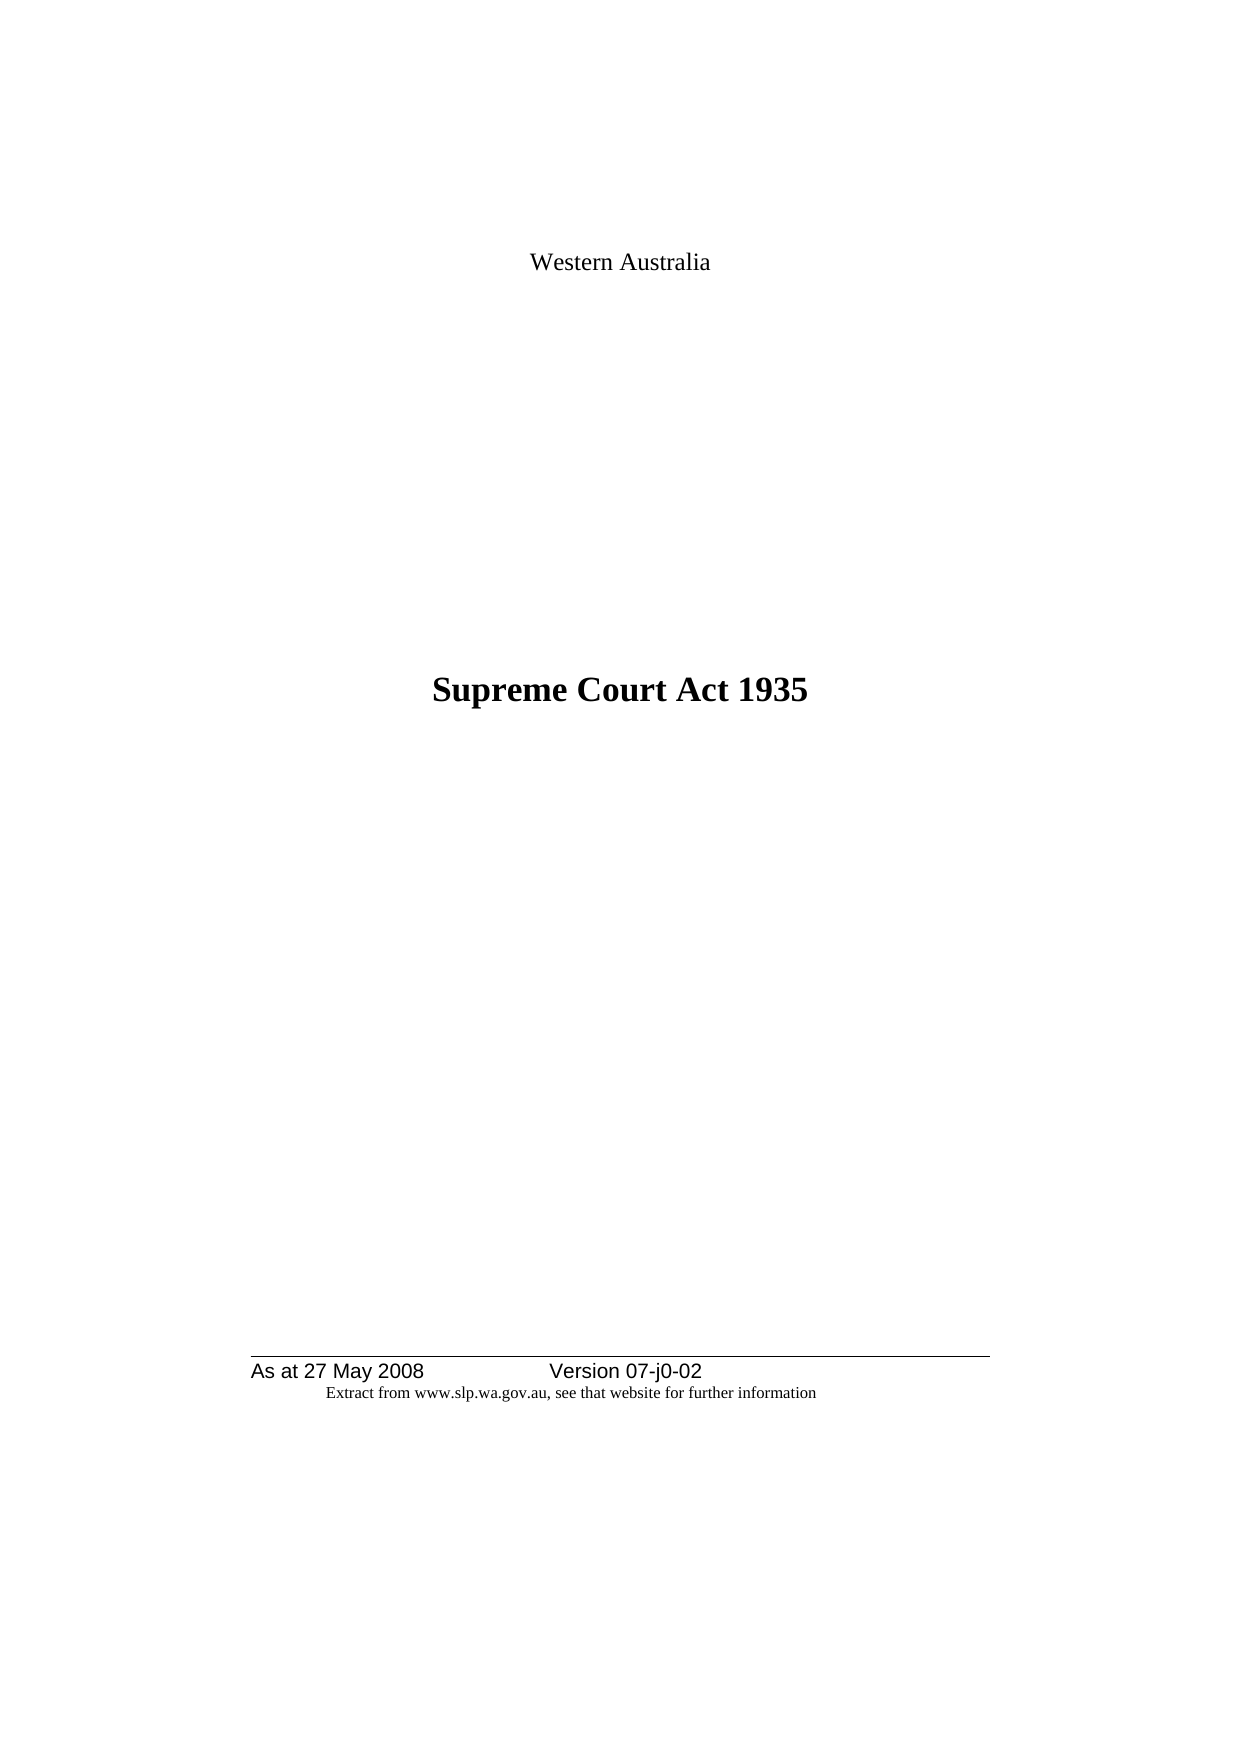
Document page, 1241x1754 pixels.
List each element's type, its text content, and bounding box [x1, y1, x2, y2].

text Western Australia [251, 247, 990, 276]
text Supreme Court Act 1935 [251, 668, 990, 709]
